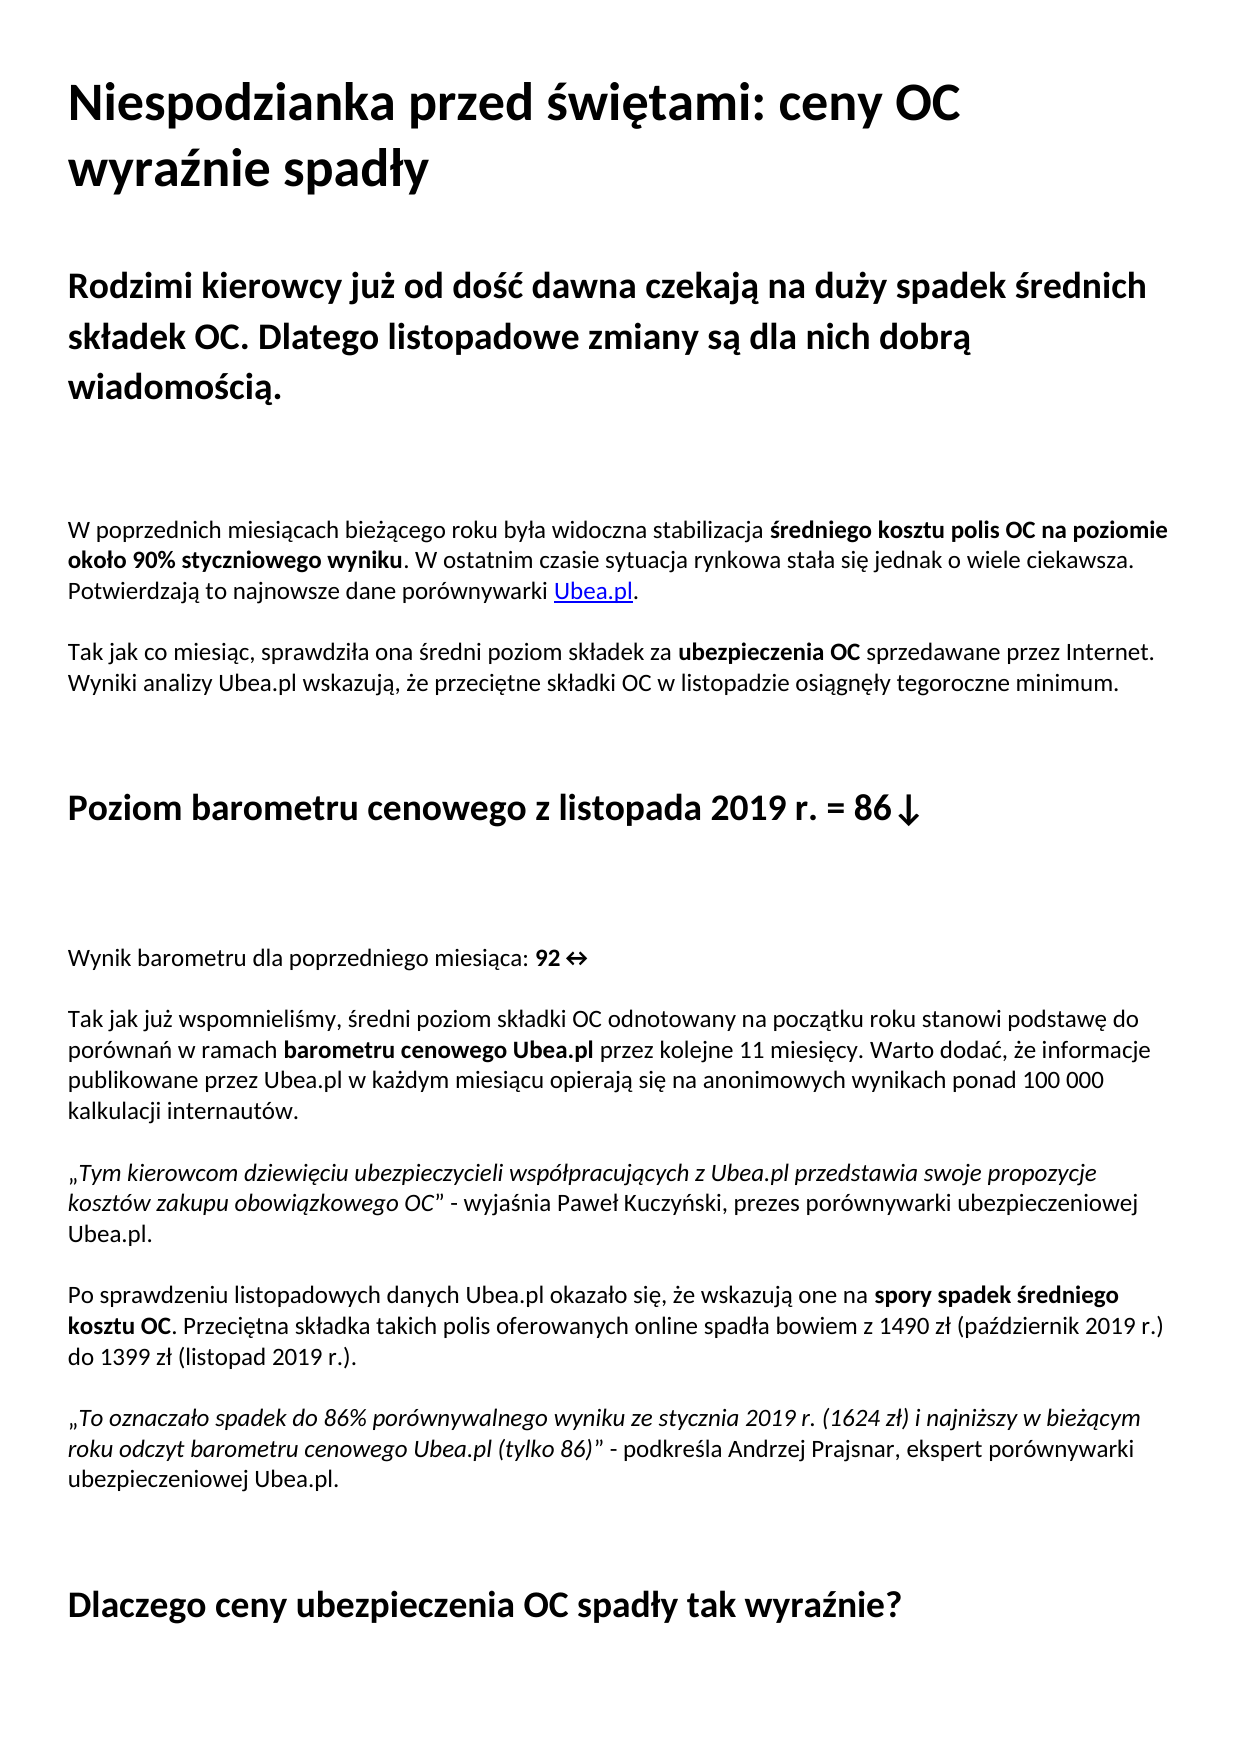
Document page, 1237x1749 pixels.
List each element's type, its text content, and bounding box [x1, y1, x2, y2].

text Tak jak już wspomnieliśmy, średni poziom składki OC odnotowany na początku roku stanowi podstawę do porównań w ramach barometru cenowego Ubea.pl przez kolejne 11 miesięcy. Warto dodać, że informacje publikowane przez Ubea.pl w każdym miesiącu opierają się na anonimowych wynikach ponad 100 000 kalkulacji internautów. [68, 1003, 1169, 1126]
text Dlaczego ceny ubezpieczenia OC spadły tak wyraźnie? [68, 1581, 1169, 1626]
text „To oznaczało spadek do 86% porównywalnego wyniku ze stycznia 2019 r. (1624 zł) i najniższy w bieżącym roku odczyt barometru cenowego Ubea.pl (tylko 86)” - podkreśla Andrzej Prajsnar, ekspert porównywarki ubezpieczeniowej Ubea.pl. [68, 1402, 1169, 1494]
text Poziom barometru cenowego z listopada 2019 r. = 86↓ [68, 784, 1169, 830]
text Rodzimi kierowcy już od dość dawna czekają na duży spadek średnich składek OC. Dlatego listopadowe zmiany są dla nich dobrą wiadomością. [68, 262, 1169, 409]
text Tak jak co miesiąc, sprawdziła ona średni poziom składek za ubezpieczenia OC sprzedawane przez Internet. Wyniki analizy Ubea.pl wskazują, że przeciętne składki OC w listopadzie osiągnęły tegoroczne minimum. [68, 637, 1169, 698]
text Po sprawdzeniu listopadowych danych Ubea.pl okazało się, że wskazują one na spory spadek średniego kosztu OC. Przeciętna składka takich polis oferowanych online spadła bowiem z 1490 zł (październik 2019 r.) do 1399 zł (listopad 2019 r.). [68, 1280, 1169, 1371]
text Wynik barometru dla poprzedniego miesiąca: 92↔ [68, 942, 1169, 972]
text Niespodzianka przed świętami: ceny OC wyraźnie spadły [68, 68, 1169, 200]
text „Tym kierowcom dziewięciu ubezpieczycieli współpracujących z Ubea.pl przedstawia swoje propozycje kosztów zakupu obowiązkowego OC” - wyjaśnia Paweł Kuczyński, prezes porównywarki ubezpieczeniowej Ubea.pl. [68, 1157, 1169, 1248]
text W poprzednich miesiącach bieżącego roku była widoczna stabilizacja średniego kosztu polis OC na poziomie około 90% styczniowego wyniku. W ostatnim czasie sytuacja rynkowa stała się jednak o wiele ciekawsza. Potwierdzają to najnowsze dane porównywarki Ubea.pl. [68, 514, 1169, 605]
